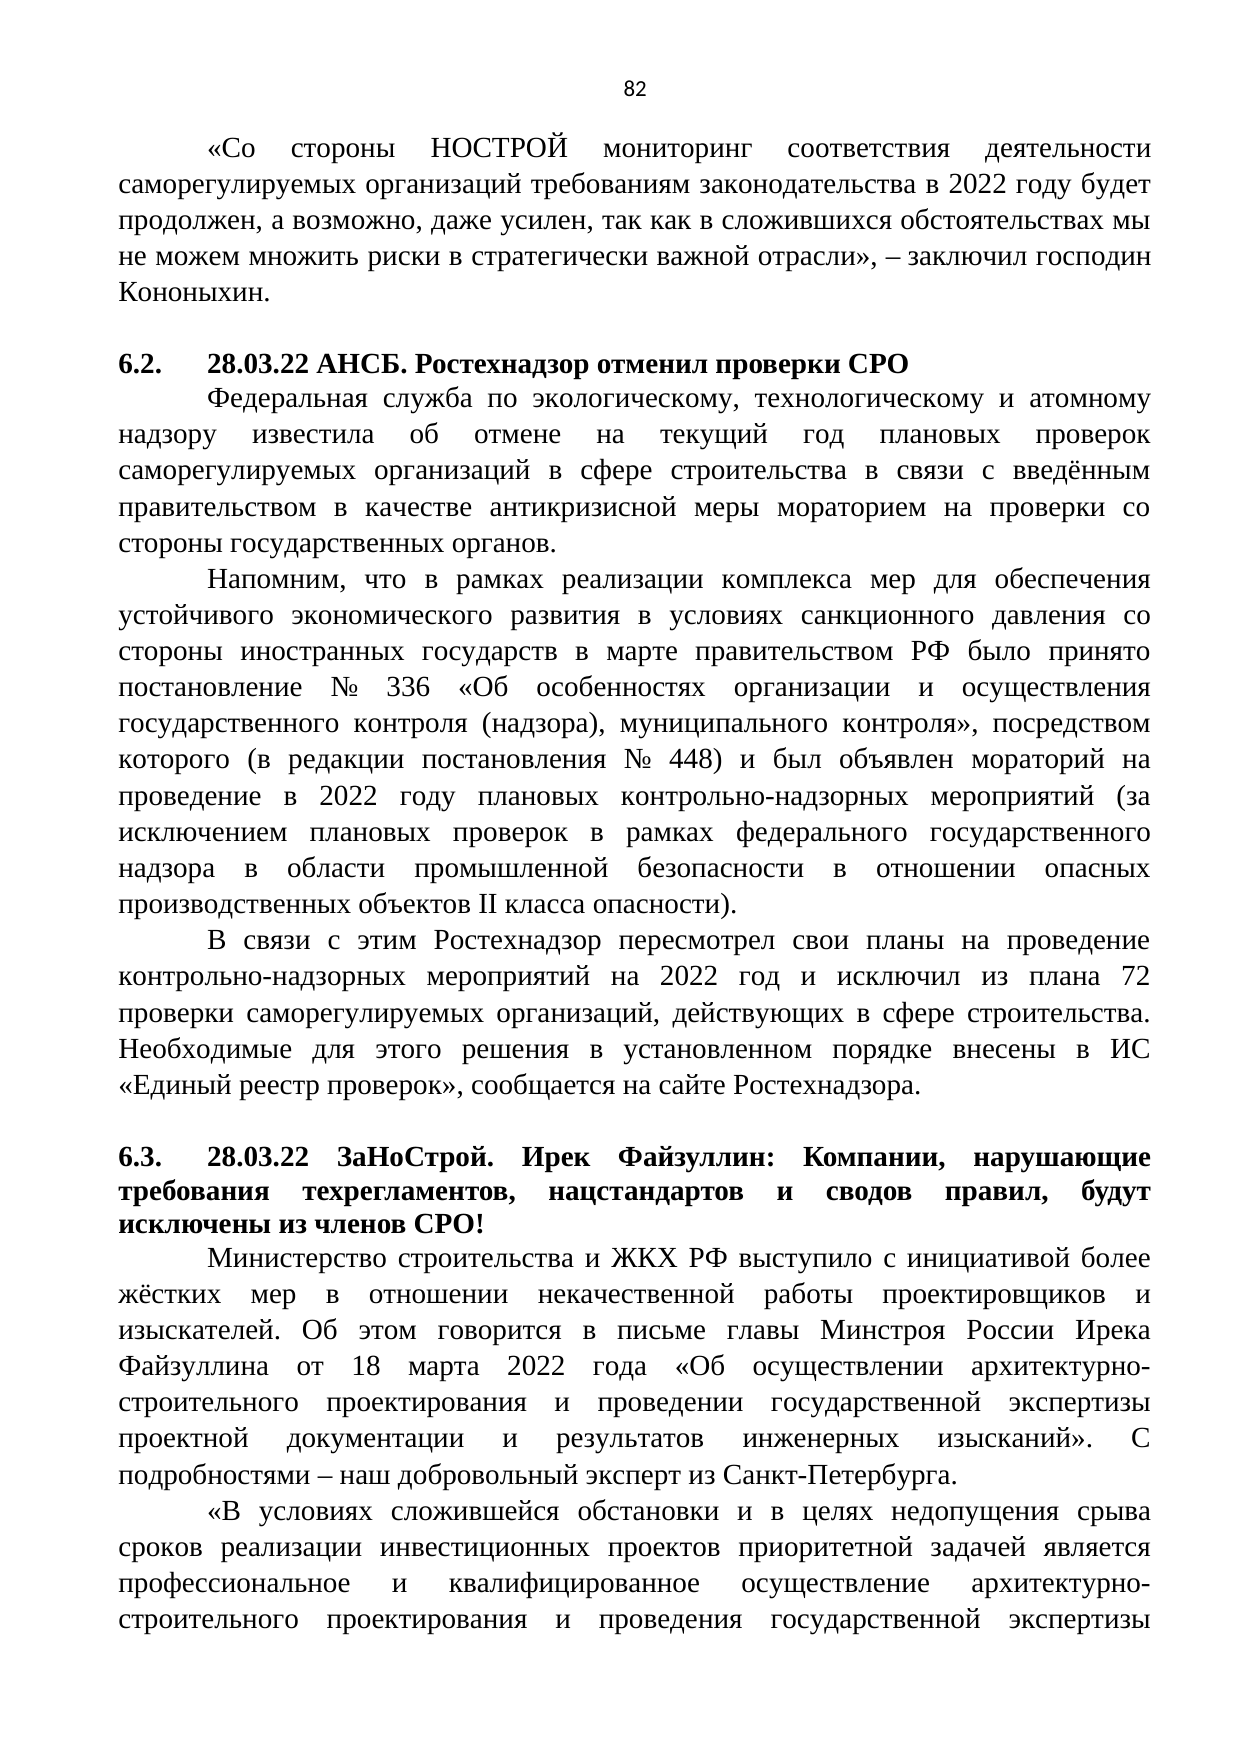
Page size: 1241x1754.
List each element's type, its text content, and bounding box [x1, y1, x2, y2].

text В связи с этим Ростехнадзор пересмотрел свои планы на проведение контрольно-надзорных мероприятий на 2022 год и исключил из плана 72 проверки саморегулируемых организаций, действующих в сфере строительства. Необходимые для этого решения в установленном порядке внесены в ИС «Единый реестр проверок», сообщается на сайте Ростехнадзора. [118, 922, 1152, 1101]
text Министерство строительства и ЖКХ РФ выступило с инициативой более жёстких мер в отношении некачественной работы проектировщиков и изыскателей. Об этом говорится в письме главы Минстроя России Ирека Файзуллина от 18 марта 2022 года «Об осуществлении архитектурно-строительного проектирования и проведении государственной экспертизы проектной документации и результатов инженерных изысканий». С подробностями – наш добровольный эксперт из Санкт-Петербурга. [118, 1240, 1152, 1490]
text Федеральная служба по экологическому, технологическому и атомному надзору известила об отмене на текущий год плановых проверок саморегулируемых организаций в сфере строительства в связи с введённым правительством в качестве антикризисной меры мораторием на проверки со стороны государственных органов. [118, 380, 1152, 558]
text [118, 1493, 1152, 1635]
text Напомним, что в рамках реализации комплекса мер для обеспечения устойчивого экономического развития в условиях санкционного давления со стороны иностранных государств в марте правительством РФ было принято постановление № 336 «Об особенностях организации и осуществления государственного контроля (надзора), муниципального контроля», посредством которого (в редакции постановления № 448) и был объявлен мораторий на проведение в 2022 году плановых контрольно-надзорных мероприятий (за исключением плановых проверок в рамках федерального государственного надзора в области промышленной безопасности в отношении опасных производственных объектов II класса опасности). [118, 561, 1152, 920]
subtitle 28.03.22 ЗаНоСтрой. Ирек Файзуллин: Компании, нарушающие требования техрегламентов, нацстандартов и сводов правил, будут исключены из членов СРО! [118, 1139, 1152, 1240]
text «Со стороны НОСТРОЙ мониторинг соответствия деятельности саморегулируемых организаций требованиям законодательства в 2022 году будет продолжен, а возможно, даже усилен, так как в сложившихся обстоятельствах мы не можем множить риски в стратегически важной отрасли», – заключил господин Кононыхин. [118, 130, 1152, 308]
subtitle 28.03.22 АНСБ. Ростехнадзор отменил проверки СРО [118, 347, 1152, 380]
